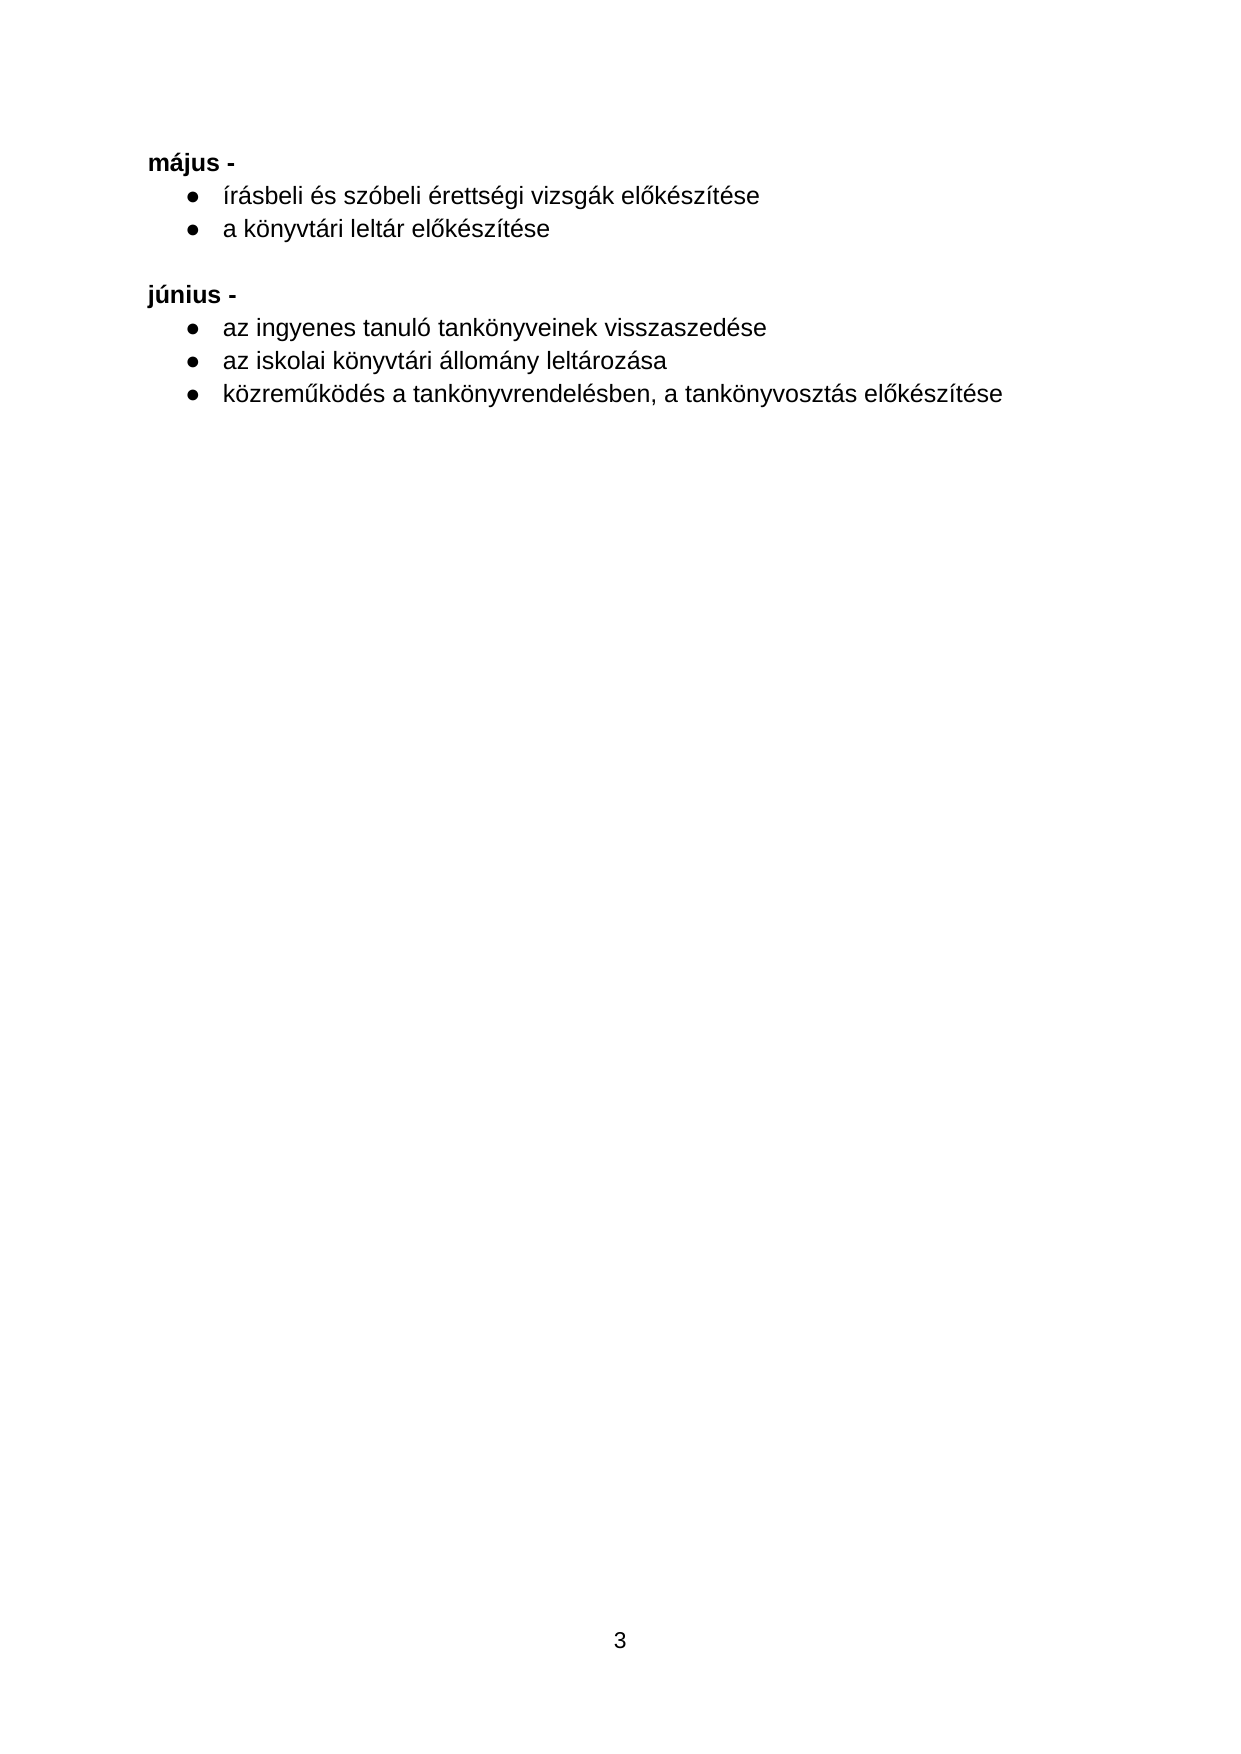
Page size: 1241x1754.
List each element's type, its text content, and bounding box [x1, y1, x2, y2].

list írásbeli és szóbeli érettségi vizsgák előkészítése [185, 181, 1093, 209]
text június - [148, 280, 1093, 308]
list az iskolai könyvtári állomány leltározása [185, 346, 1093, 374]
list az ingyenes tanuló tankönyveinek visszaszedése [185, 313, 1093, 341]
list a könyvtári leltár előkészítése [185, 214, 1093, 242]
text május - [148, 148, 1093, 176]
list közreműködés a tankönyvrendelésben, a tankönyvosztás előkészítése [185, 379, 1093, 407]
